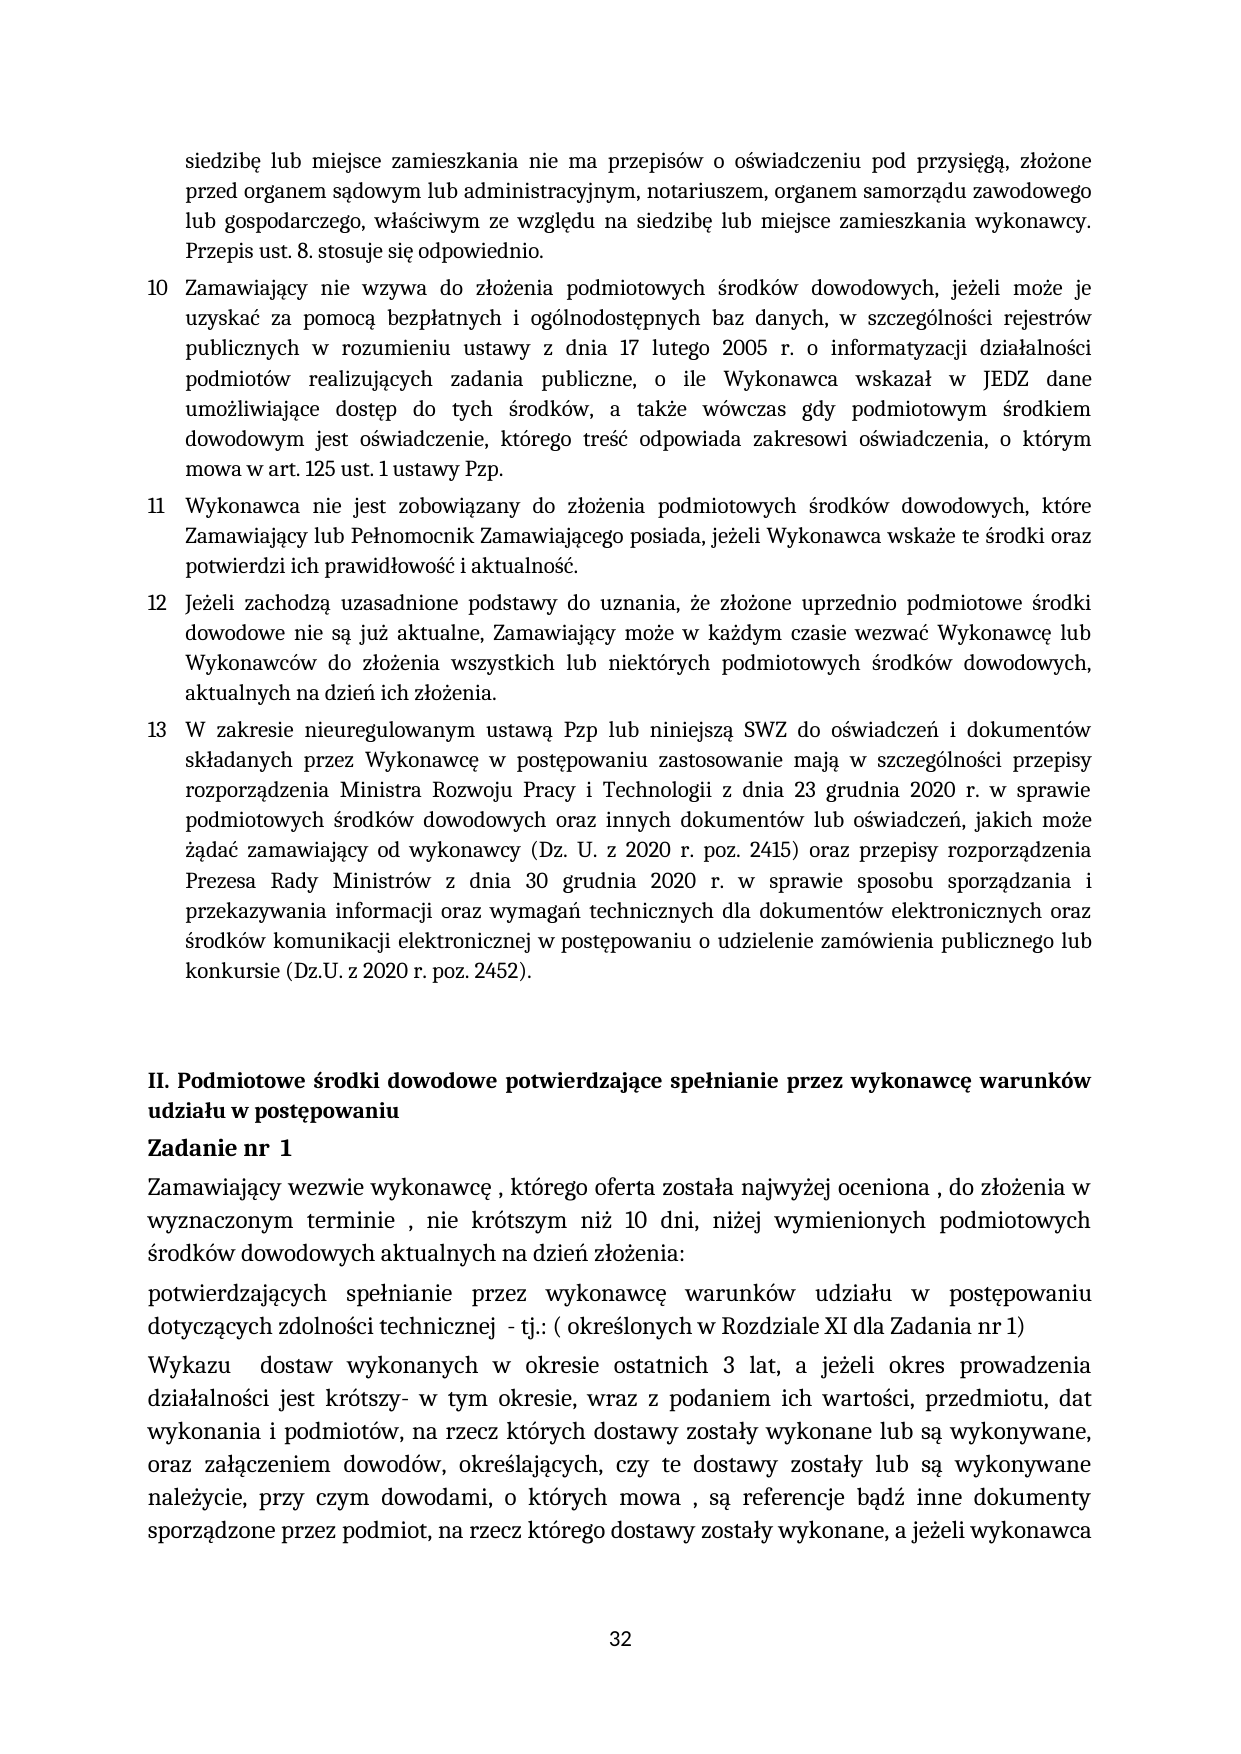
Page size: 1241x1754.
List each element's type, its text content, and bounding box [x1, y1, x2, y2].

list W zakresie nieuregulowanym ustawą Pzp lub niniejszą SWZ do oświadczeń i dokumentów składanych przez Wykonawcę w postępowaniu zastosowanie mają w szczególności przepisy rozporządzenia Ministra Rozwoju Pracy i Technologii z dnia 23 grudnia 2020 r. w sprawie podmiotowych środków dowodowych oraz innych dokumentów lub oświadczeń, jakich może żądać zamawiający od wykonawcy (Dz. U. z 2020 r. poz. 2415) oraz przepisy rozporządzenia Prezesa Rady Ministrów z dnia 30 grudnia 2020 r. w sprawie sposobu sporządzania i przekazywania informacji oraz wymagań technicznych dla dokumentów elektronicznych oraz środków komunikacji elektronicznej w postępowaniu o udzielenie zamówienia publicznego lub konkursie (Dz.U. z 2020 r. poz. 2452). [148, 716, 1093, 984]
list Jeżeli zachodzą uzasadnione podstawy do uznania, że złożone uprzednio podmiotowe środki dowodowe nie są już aktualne, Zamawiający może w każdym czasie wezwać Wykonawcę lub Wykonawców do złożenia wszystkich lub niektórych podmiotowych środków dowodowych, aktualnych na dzień ich złożenia. [148, 589, 1093, 706]
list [148, 148, 1093, 264]
list Zamawiający nie wzywa do złożenia podmiotowych środków dowodowych, jeżeli może je uzyskać za pomocą bezpłatnych i ogólnodostępnych baz danych, w szczególności rejestrów publicznych w rozumieniu ustawy z dnia 17 lutego 2005 r. o informatyzacji działalności podmiotów realizujących zadania publiczne, o ile Wykonawca wskazał w JEDZ dane umożliwiające dostęp do tych środków, a także wówczas gdy podmiotowym środkiem dowodowym jest oświadczenie, którego treść odpowiada zakresowi oświadczenia, o którym mowa w art. 125 ust. 1 ustawy Pzp. [148, 275, 1093, 482]
text potwierdzających spełnianie przez wykonawcę warunków udziału w postępowaniu dotyczących zdolności technicznej - tj.: ( określonych w Rozdziale XI dla Zadania nr 1) [148, 1279, 1093, 1340]
text Zadanie nr 1 [148, 1134, 1093, 1163]
text II. Podmiotowe środki dowodowe potwierdzające spełnianie przez wykonawcę warunków udziału w postępowaniu [148, 1067, 1093, 1124]
list Wykonawca nie jest zobowiązany do złożenia podmiotowych środków dowodowych, które Zamawiający lub Pełnomocnik Zamawiającego posiada, jeżeli Wykonawca wskaże te środki oraz potwierdzi ich prawidłowość i aktualność. [148, 492, 1093, 579]
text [148, 1351, 1093, 1545]
